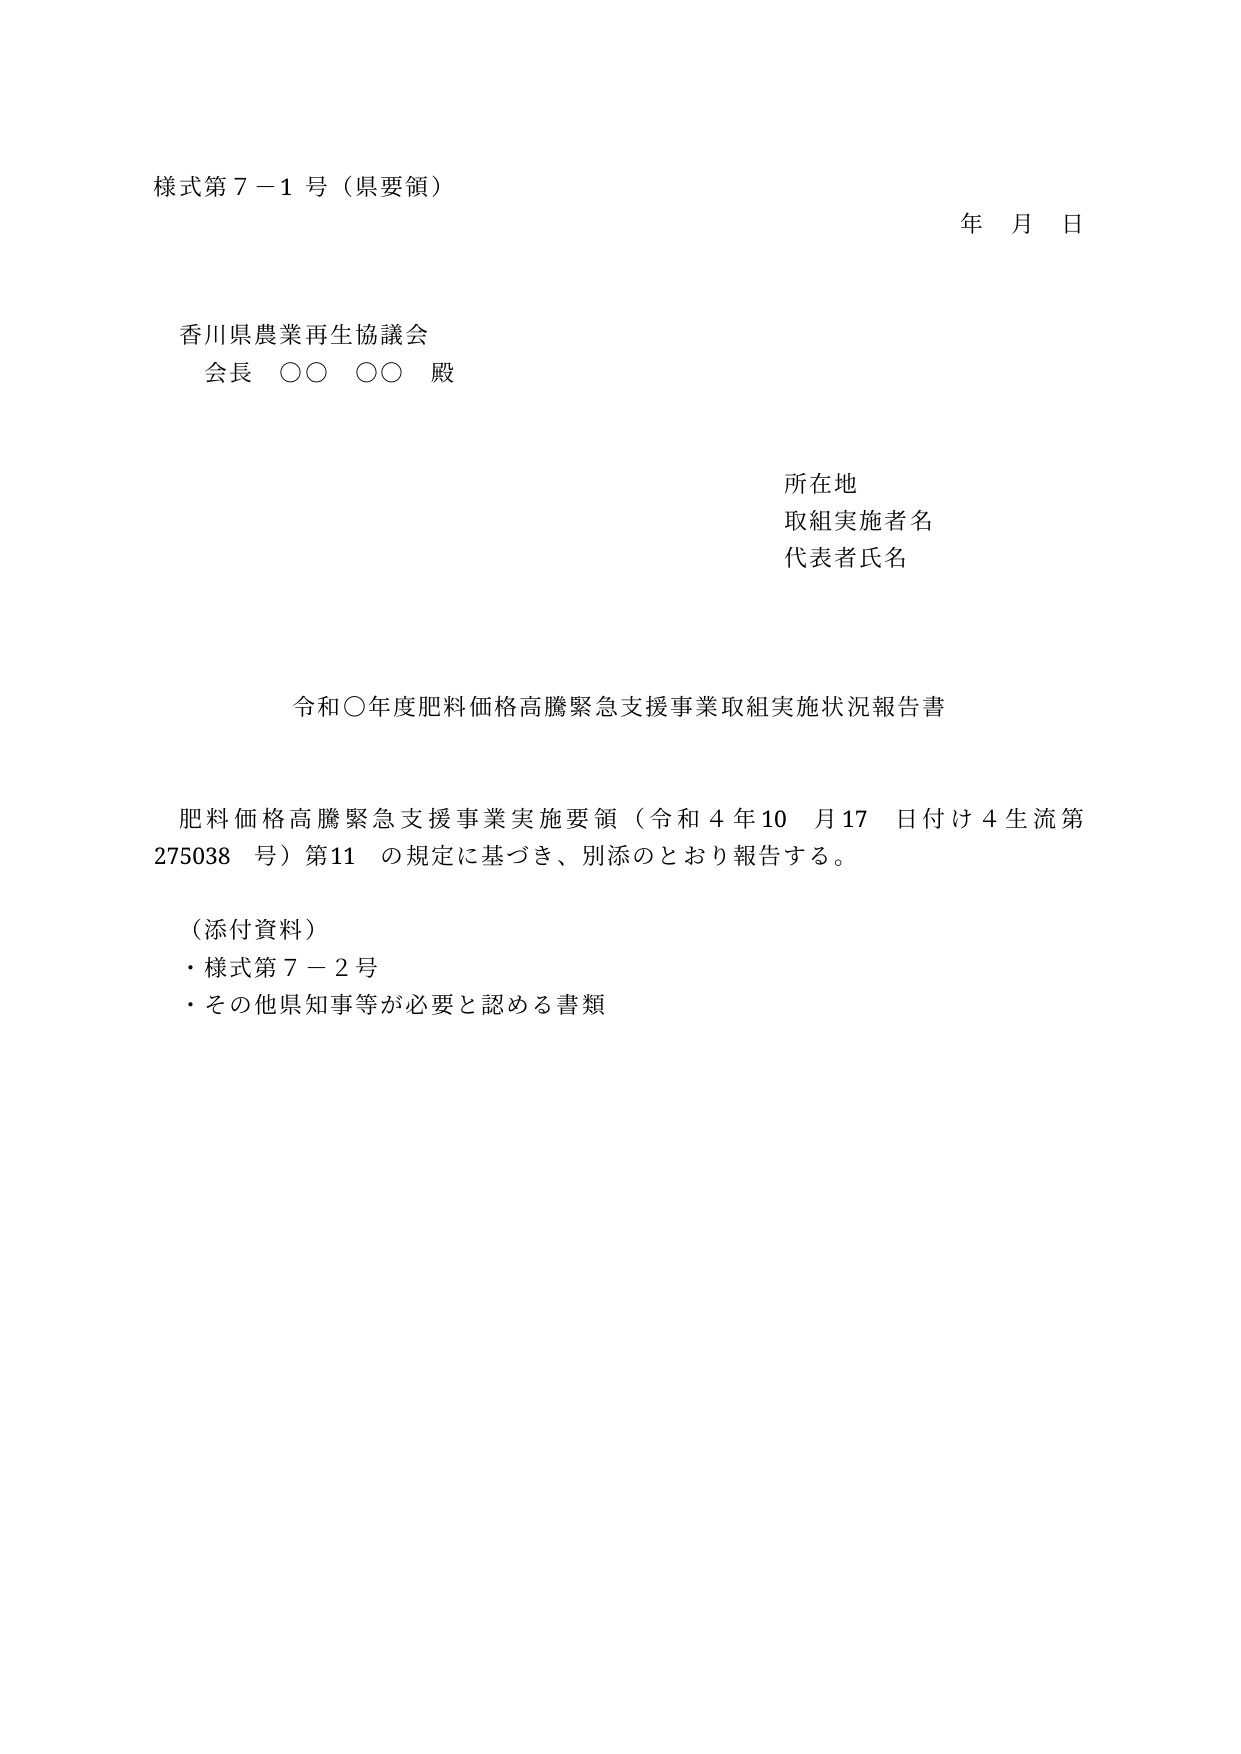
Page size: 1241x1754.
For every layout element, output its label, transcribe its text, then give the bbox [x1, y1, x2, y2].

text ・様式第７－２号 [154, 947, 1086, 985]
text 肥料価格高騰緊急支援事業実施要領（令和４年10月17日付け４生流第275038号）第11の規定に基づき、別添のとおり報告する。 [154, 799, 1086, 873]
text 会長 ○○ ○○ 殿 [154, 352, 1086, 390]
text ・その他県知事等が必要と認める書類 [154, 985, 1086, 1022]
text 代表者氏名 [154, 538, 1086, 576]
text 香川県農業再生協議会 [154, 315, 1086, 352]
text 年 月 日 [154, 204, 1087, 241]
text 取組実施者名 [154, 501, 1086, 538]
text 所在地 [154, 464, 1086, 501]
text （添付資料） [154, 910, 1086, 947]
text 令和〇年度肥料価格高騰緊急支援事業取組実施状況報告書 [154, 687, 1086, 724]
text 様式第７－1号（県要領） [154, 167, 1086, 204]
